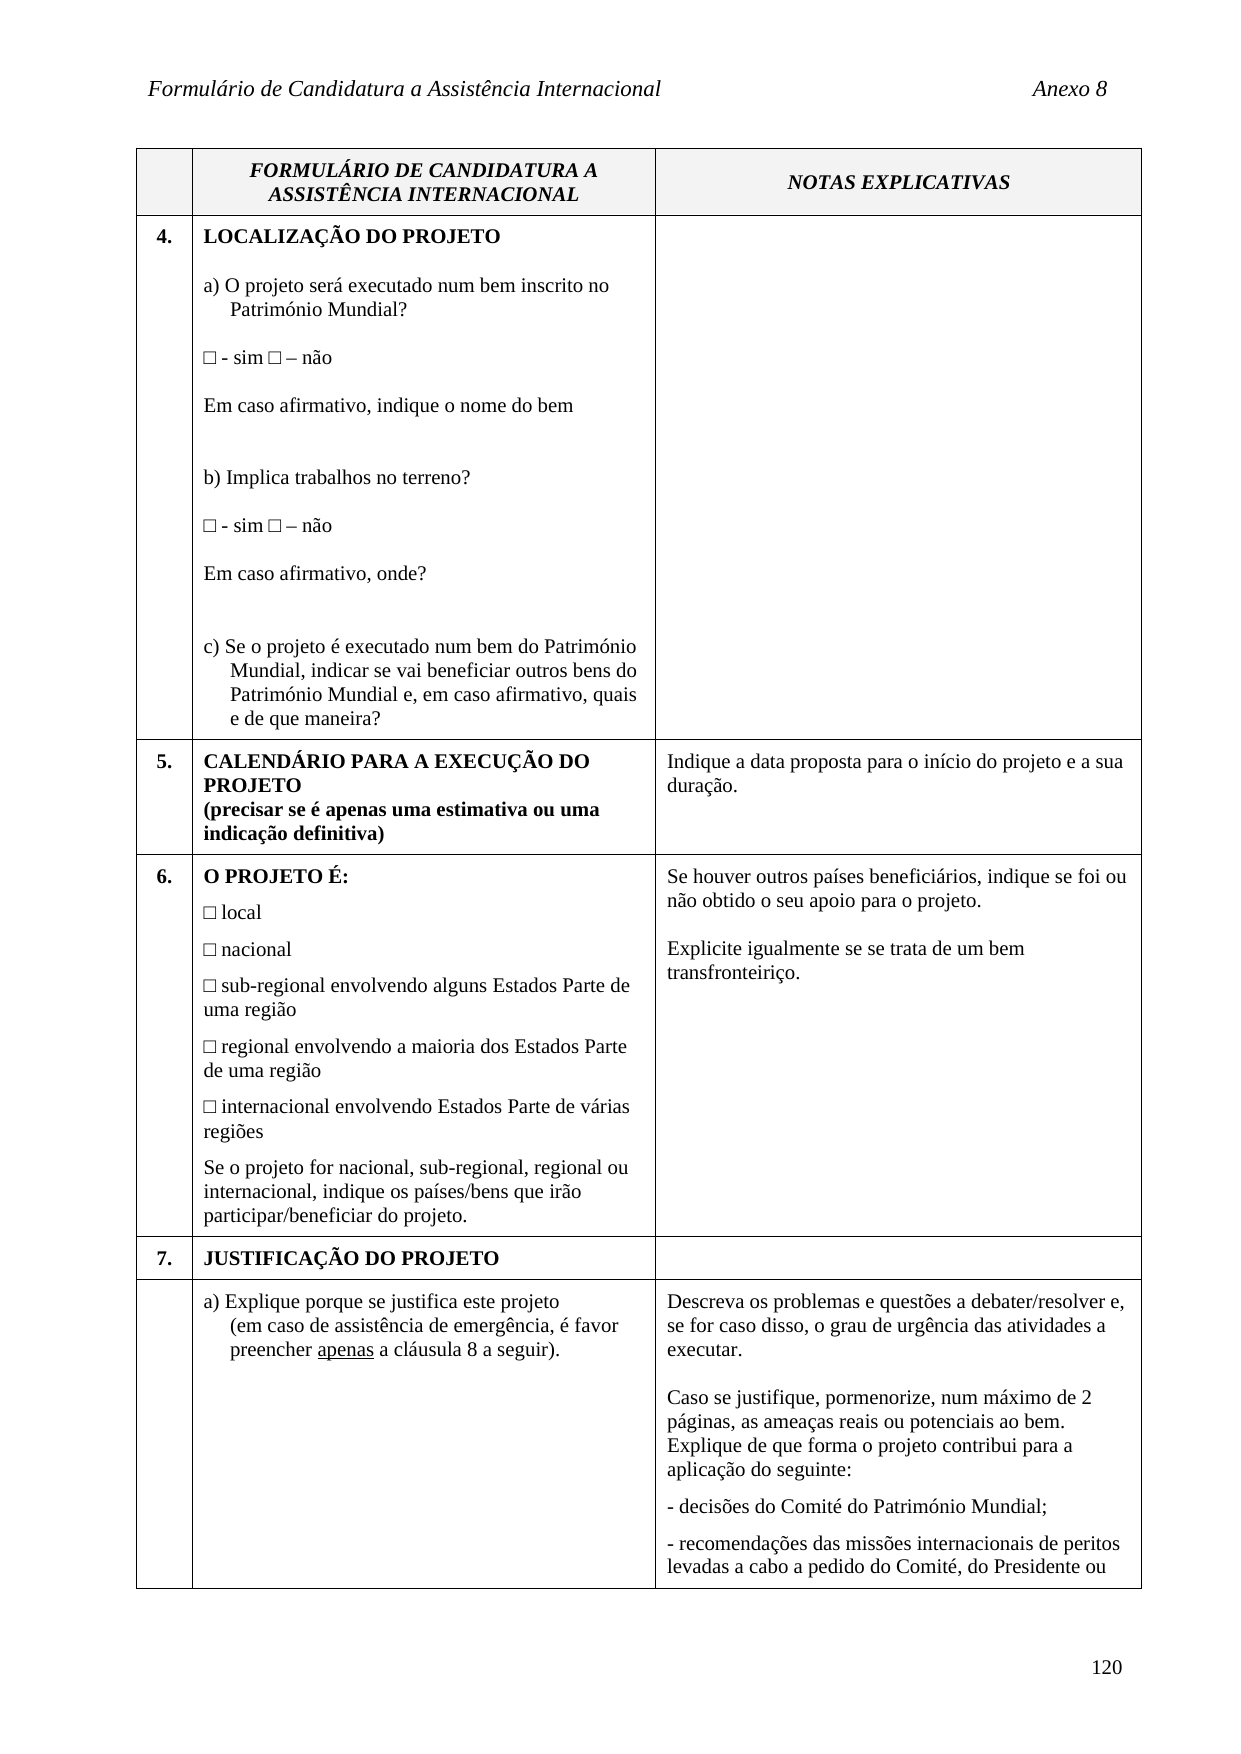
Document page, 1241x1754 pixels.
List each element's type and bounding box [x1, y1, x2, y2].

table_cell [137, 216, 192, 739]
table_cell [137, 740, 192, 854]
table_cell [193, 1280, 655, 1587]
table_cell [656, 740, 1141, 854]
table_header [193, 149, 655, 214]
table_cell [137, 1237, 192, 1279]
table_header [137, 149, 192, 214]
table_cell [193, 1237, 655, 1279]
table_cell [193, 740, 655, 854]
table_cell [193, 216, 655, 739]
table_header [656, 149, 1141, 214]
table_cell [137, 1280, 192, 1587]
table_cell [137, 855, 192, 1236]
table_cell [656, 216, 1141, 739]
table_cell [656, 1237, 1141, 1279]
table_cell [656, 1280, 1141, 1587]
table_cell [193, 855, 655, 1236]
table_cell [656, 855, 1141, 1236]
